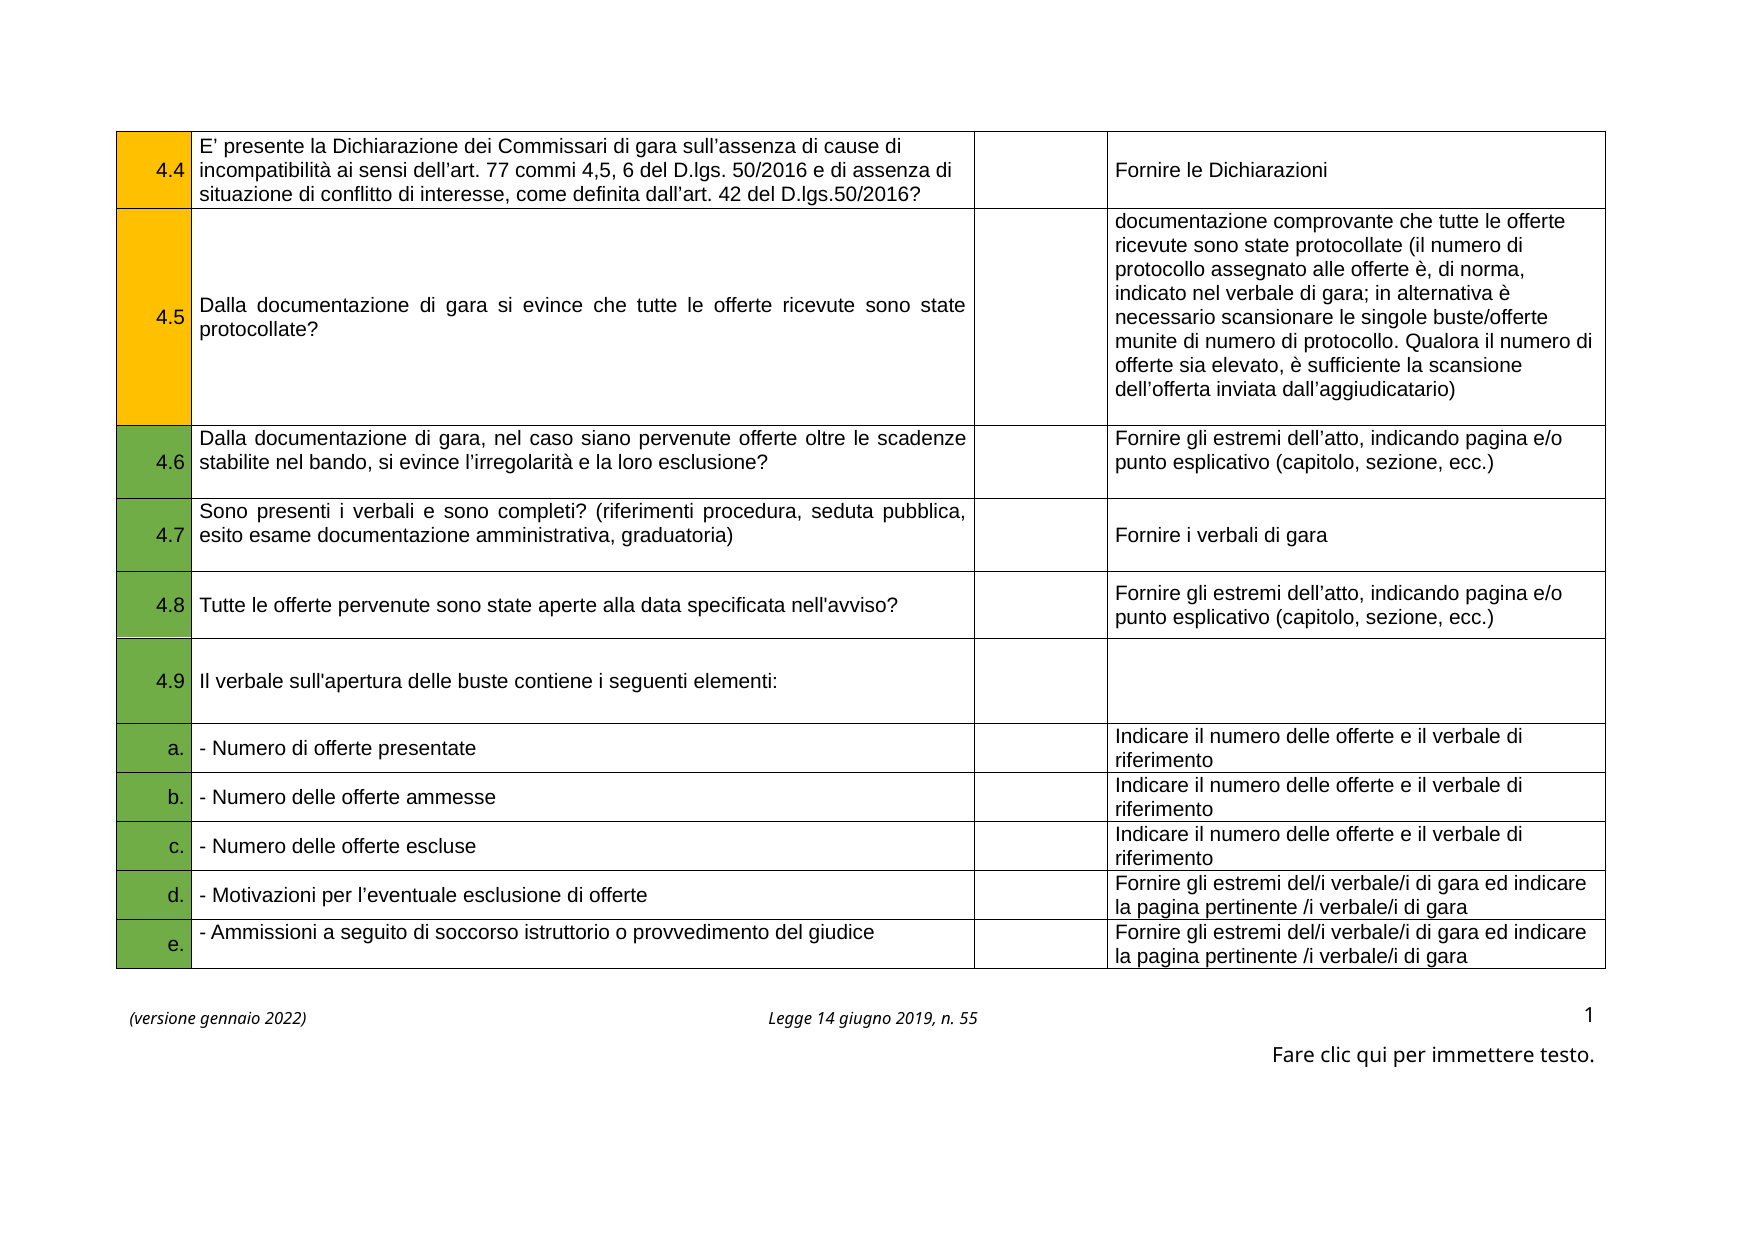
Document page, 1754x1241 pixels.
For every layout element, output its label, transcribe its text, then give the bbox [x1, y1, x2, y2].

table_cell [975, 639, 1107, 723]
table_cell [975, 209, 1107, 425]
table_cell Indicare il numero delle offerte e il verbale di riferimento [1108, 773, 1605, 821]
table_cell 4.6 [117, 426, 191, 498]
table_cell - Numero delle offerte escluse [192, 822, 974, 870]
table_cell - Numero delle offerte ammesse [192, 773, 974, 821]
table_cell [975, 773, 1107, 821]
table_cell [975, 499, 1107, 571]
table_cell E’ presente la Dichiarazione dei Commissari di gara sull’assenza di cause di incompatibilità ai sensi dell’art. 77 commi 4,5, 6 del D.lgs. 50/2016 e di assenza di situazione di conflitto di interesse, come definita dall’art. 42 del D.lgs.50/2016? [192, 132, 974, 208]
table_cell Fornire i verbali di gara [1108, 499, 1605, 571]
table_cell [975, 871, 1107, 919]
table_cell 4.5 [117, 209, 191, 425]
table_cell Fornire gli estremi del/i verbale/i di gara ed indicare la pagina pertinente /i verbale/i di gara [1108, 871, 1605, 919]
table_cell 4.4 [117, 132, 191, 208]
table_cell d. [117, 871, 191, 919]
table_cell 4.7 [117, 499, 191, 571]
table_cell [975, 822, 1107, 870]
table_cell b. [117, 773, 191, 821]
table_cell 4.8 [117, 572, 191, 637]
table_cell [975, 132, 1107, 208]
table_cell [975, 572, 1107, 637]
table_cell [1108, 639, 1605, 723]
table_cell Fornire gli estremi dell’atto, indicando pagina e/o punto esplicativo (capitolo, sezione, ecc.) [1108, 426, 1605, 498]
table_cell - Numero di offerte presentate [192, 724, 974, 772]
table_cell documentazione comprovante che tutte le offerte ricevute sono state protocollate (il numero di protocollo assegnato alle offerte è, di norma, indicato nel verbale di gara; in alternativa è necessario scansionare le singole buste/offerte munite di numero di protocollo. Qualora il numero di offerte sia elevato, è sufficiente la scansione dell’offerta inviata dall’aggiudicatario) [1108, 209, 1605, 425]
table_cell Fornire gli estremi del/i verbale/i di gara ed indicare la pagina pertinente /i verbale/i di gara [1108, 920, 1605, 968]
table_cell Il verbale sull'apertura delle buste contiene i seguenti elementi: [192, 639, 974, 723]
table_cell Tutte le offerte pervenute sono state aperte alla data specificata nell'avviso? [192, 572, 974, 637]
table_cell Dalla documentazione di gara, nel caso siano pervenute offerte oltre le scadenze stabilite nel bando, si evince l’irregolarità e la loro esclusione? [192, 426, 974, 498]
table_cell Sono presenti i verbali e sono completi? (riferimenti procedura, seduta pubblica, esito esame documentazione amministrativa, graduatoria) [192, 499, 974, 571]
table_cell - Ammissioni a seguito di soccorso istruttorio o provvedimento del giudice [192, 920, 974, 968]
table_cell [975, 920, 1107, 968]
table_cell a. [117, 724, 191, 772]
table_cell Indicare il numero delle offerte e il verbale di riferimento [1108, 724, 1605, 772]
table_cell 4.9 [117, 639, 191, 723]
table_cell Indicare il numero delle offerte e il verbale di riferimento [1108, 822, 1605, 870]
table_cell Fornire gli estremi dell’atto, indicando pagina e/o punto esplicativo (capitolo, sezione, ecc.) [1108, 572, 1605, 637]
table_cell c. [117, 822, 191, 870]
table_cell [975, 426, 1107, 498]
table_cell Fornire le Dichiarazioni [1108, 132, 1605, 208]
table_cell [975, 724, 1107, 772]
table_cell Dalla documentazione di gara si evince che tutte le offerte ricevute sono state protocollate? [192, 209, 974, 425]
table_cell - Motivazioni per l’eventuale esclusione di offerte [192, 871, 974, 919]
table_cell e. [117, 920, 191, 968]
